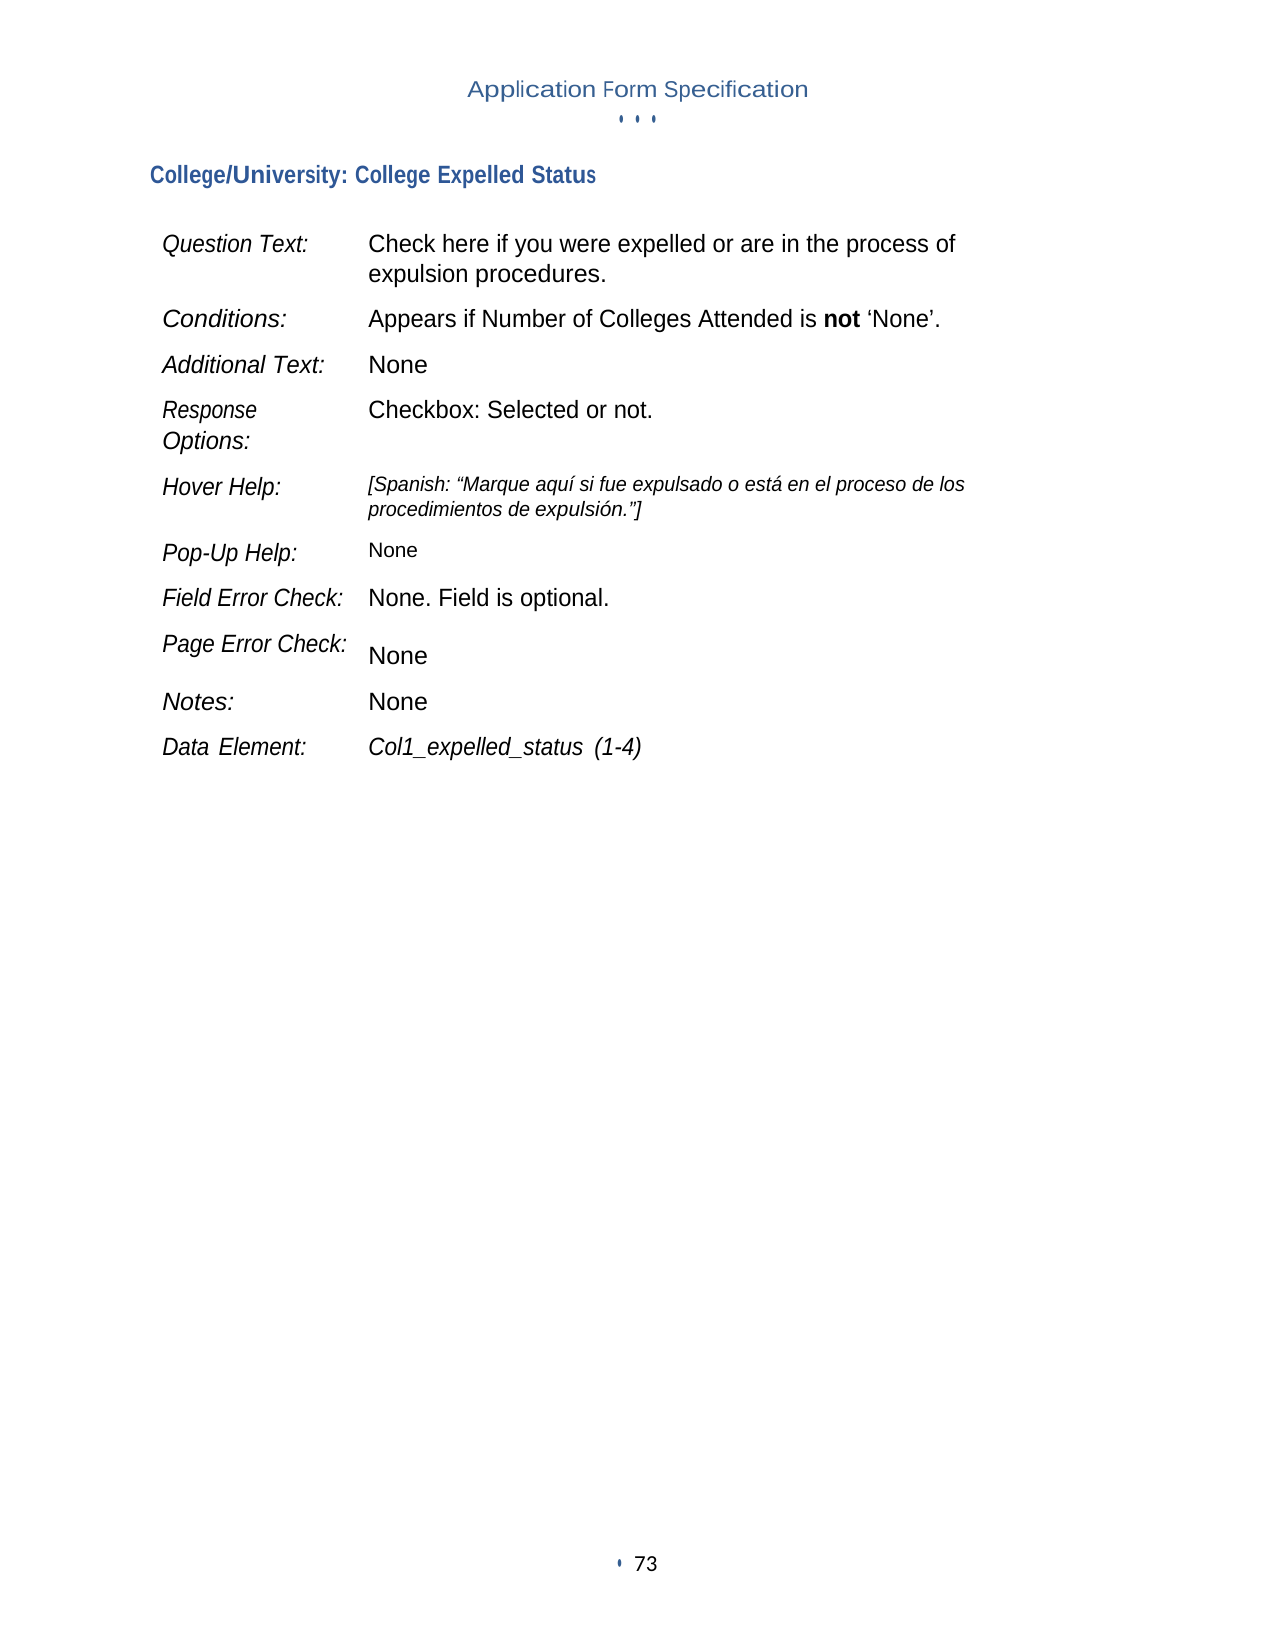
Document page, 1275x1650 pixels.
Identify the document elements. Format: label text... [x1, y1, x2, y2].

table_cell None [354, 623, 1115, 681]
table_cell Pop-Up Help: [138, 532, 354, 578]
table_cell Col1_expelled_status (1-4) [354, 727, 1115, 768]
table_cell None [354, 345, 1115, 390]
table_cell Response Options: [138, 390, 354, 466]
table_cell Hover Help: [138, 466, 354, 532]
table_cell Notes: [138, 681, 354, 727]
table_cell Checkbox: Selected or not. [354, 390, 1115, 466]
table_cell None. Field is optional. [354, 578, 1115, 623]
table_cell Appears if Number of Colleges Attended is not ‘None’. [354, 299, 1115, 344]
table_cell Page Error Check: [138, 623, 354, 681]
table_cell Additional Text: [138, 345, 354, 390]
table_cell Field Error Check: [138, 578, 354, 623]
table_cell [Spanish: “Marque aquí si fue expulsado o está en el proceso de los procedimientos de expulsión.”] [354, 466, 1115, 532]
table_cell Data Element: [138, 727, 354, 768]
table_header Question Text: [138, 227, 354, 299]
table_header Check here if you were expelled or are in the process of expulsion procedures. [354, 227, 1115, 299]
table_cell None [354, 681, 1115, 727]
table_cell None [354, 532, 1115, 578]
table_cell Conditions: [138, 299, 354, 344]
